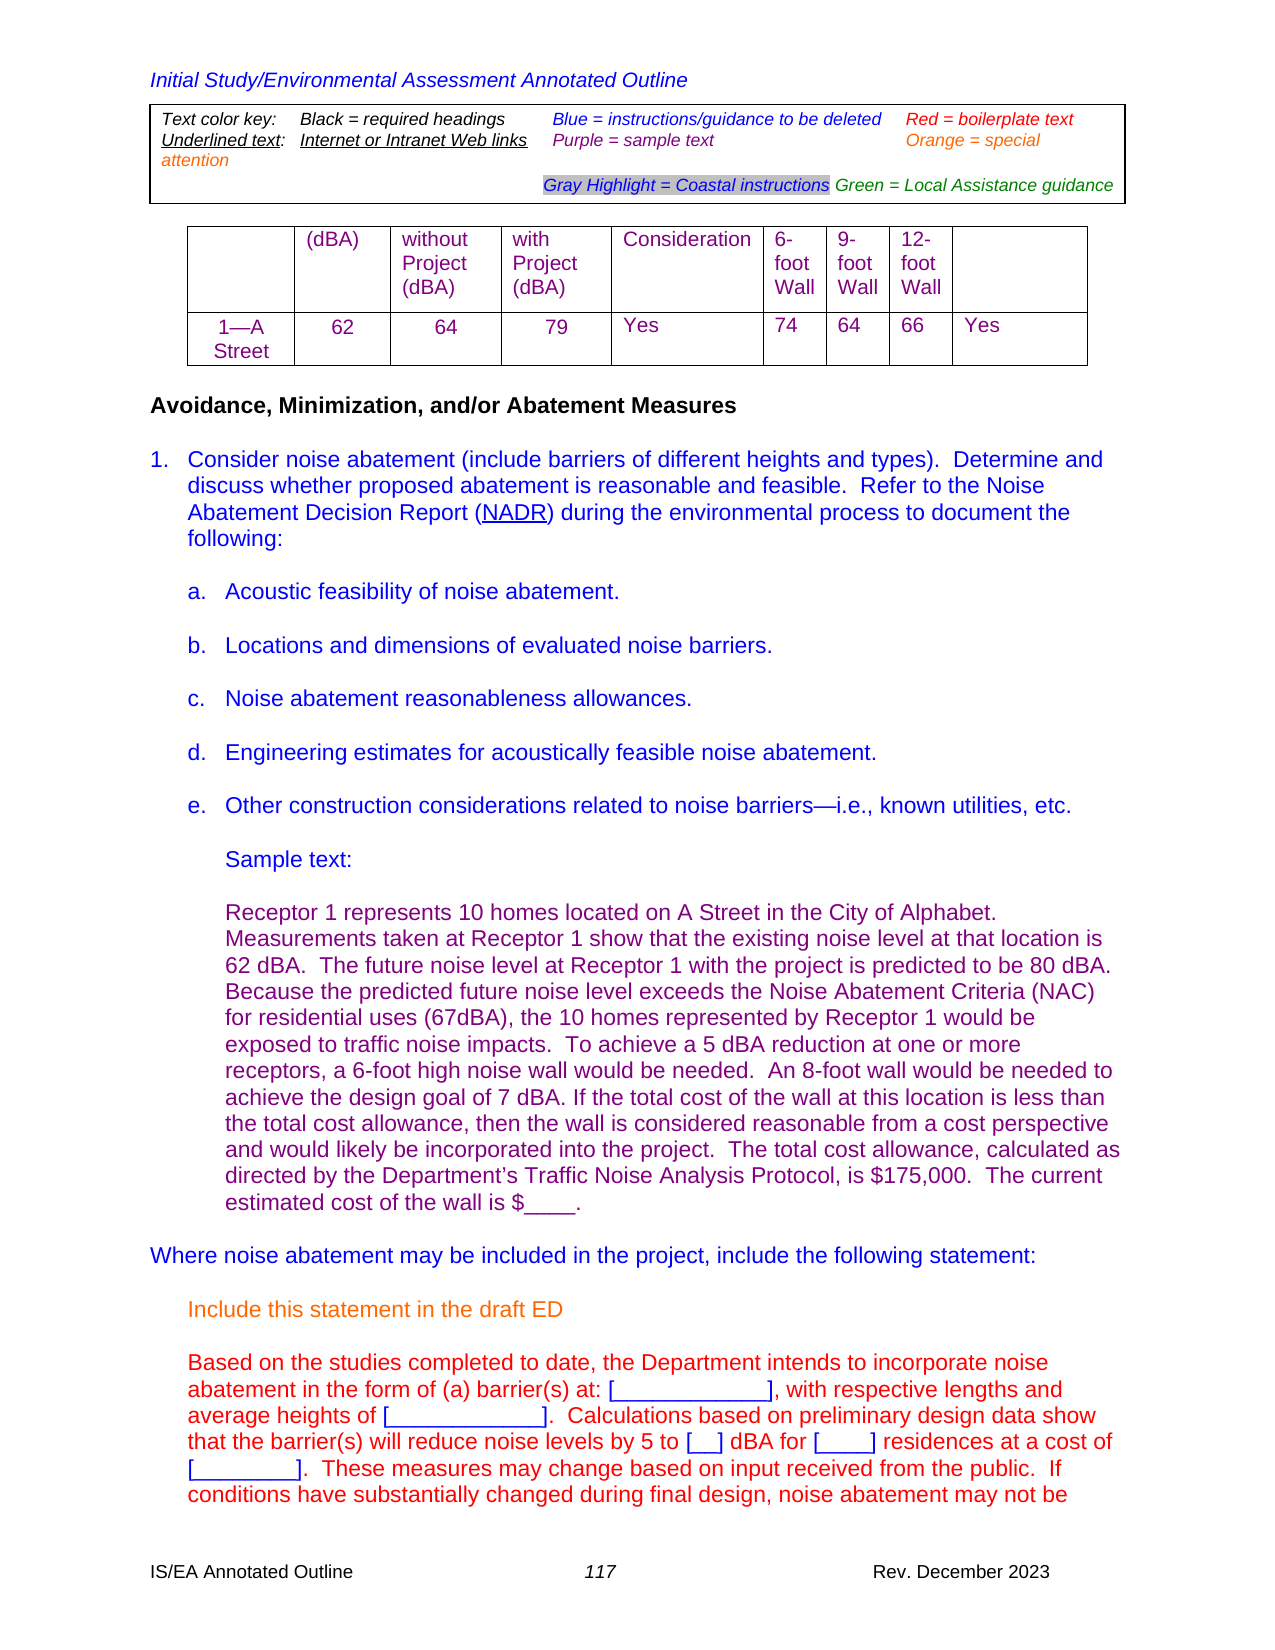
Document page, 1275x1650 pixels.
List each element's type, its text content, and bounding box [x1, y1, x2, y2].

table_cell 6-foot Wall [764, 227, 826, 312]
table_cell 79 [502, 313, 611, 365]
table_cell 66 [890, 313, 952, 365]
table_cell 12-foot Wall [890, 227, 952, 312]
list Include this statement in the draft ED [187, 1296, 1125, 1322]
table_cell Yes [953, 313, 1087, 365]
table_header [391, 227, 501, 312]
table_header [295, 227, 390, 312]
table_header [188, 227, 294, 312]
table_cell 64 [391, 313, 501, 365]
text Avoidance, Minimization, and/or Abatement Measures [150, 392, 1125, 419]
list Noise abatement reasonableness allowances. [187, 685, 1125, 712]
list Locations and dimensions of evaluated noise barriers. [187, 632, 1125, 658]
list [187, 1349, 1125, 1507]
table_cell 62 [295, 313, 390, 365]
list Engineering estimates for acoustically feasible noise abatement. [187, 739, 1125, 765]
table_cell Yes [612, 313, 763, 365]
table_cell 74 [764, 313, 826, 365]
table_cell 9-foot Wall [827, 227, 889, 312]
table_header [612, 227, 763, 312]
list Receptor 1 represents 10 homes located on A Street in the City of Alphabet. Measurements taken at Receptor 1 show that the existing noise level at that location is 62 dBA. The future noise level at Receptor 1 with the project is predicted to be 80 dBA. Because the predicted future noise level exceeds the Noise Abatement Criteria (NAC) for residential uses (67dBA), the 10 homes represented by Receptor 1 would be exposed to traffic noise impacts. To achieve a 5 dBA reduction at one or more receptors, a 6-foot high noise wall would be needed. An 8-foot wall would be needed to achieve the design goal of 7 dBA. If the total cost of the wall at this location is less than the total cost allowance, then the wall is considered reasonable from a cost perspective and would likely be incorporated into the project. The total cost allowance, calculated as directed by the Department’s Traffic Noise Analysis Protocol, is $175,000. The current estimated cost of the wall is $____. [225, 899, 1125, 1215]
list Consider noise abatement (include barriers of different heights and types). Determine and discuss whether proposed abatement is reasonable and feasible. Refer to the Noise Abatement Decision Report (NADR) during the environmental process to document the following: [150, 446, 1125, 551]
list Sample text: [225, 846, 1125, 872]
list Where noise abatement may be included in the project, include the following statement: [150, 1242, 1125, 1269]
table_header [953, 227, 1087, 312]
table_cell 64 [827, 313, 889, 365]
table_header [502, 227, 611, 312]
list Acoustic feasibility of noise abatement. [187, 578, 1125, 605]
table_cell 1— [188, 313, 294, 365]
list Other construction considerations related to noise barriers—i.e., known utilities, etc. [187, 792, 1125, 818]
